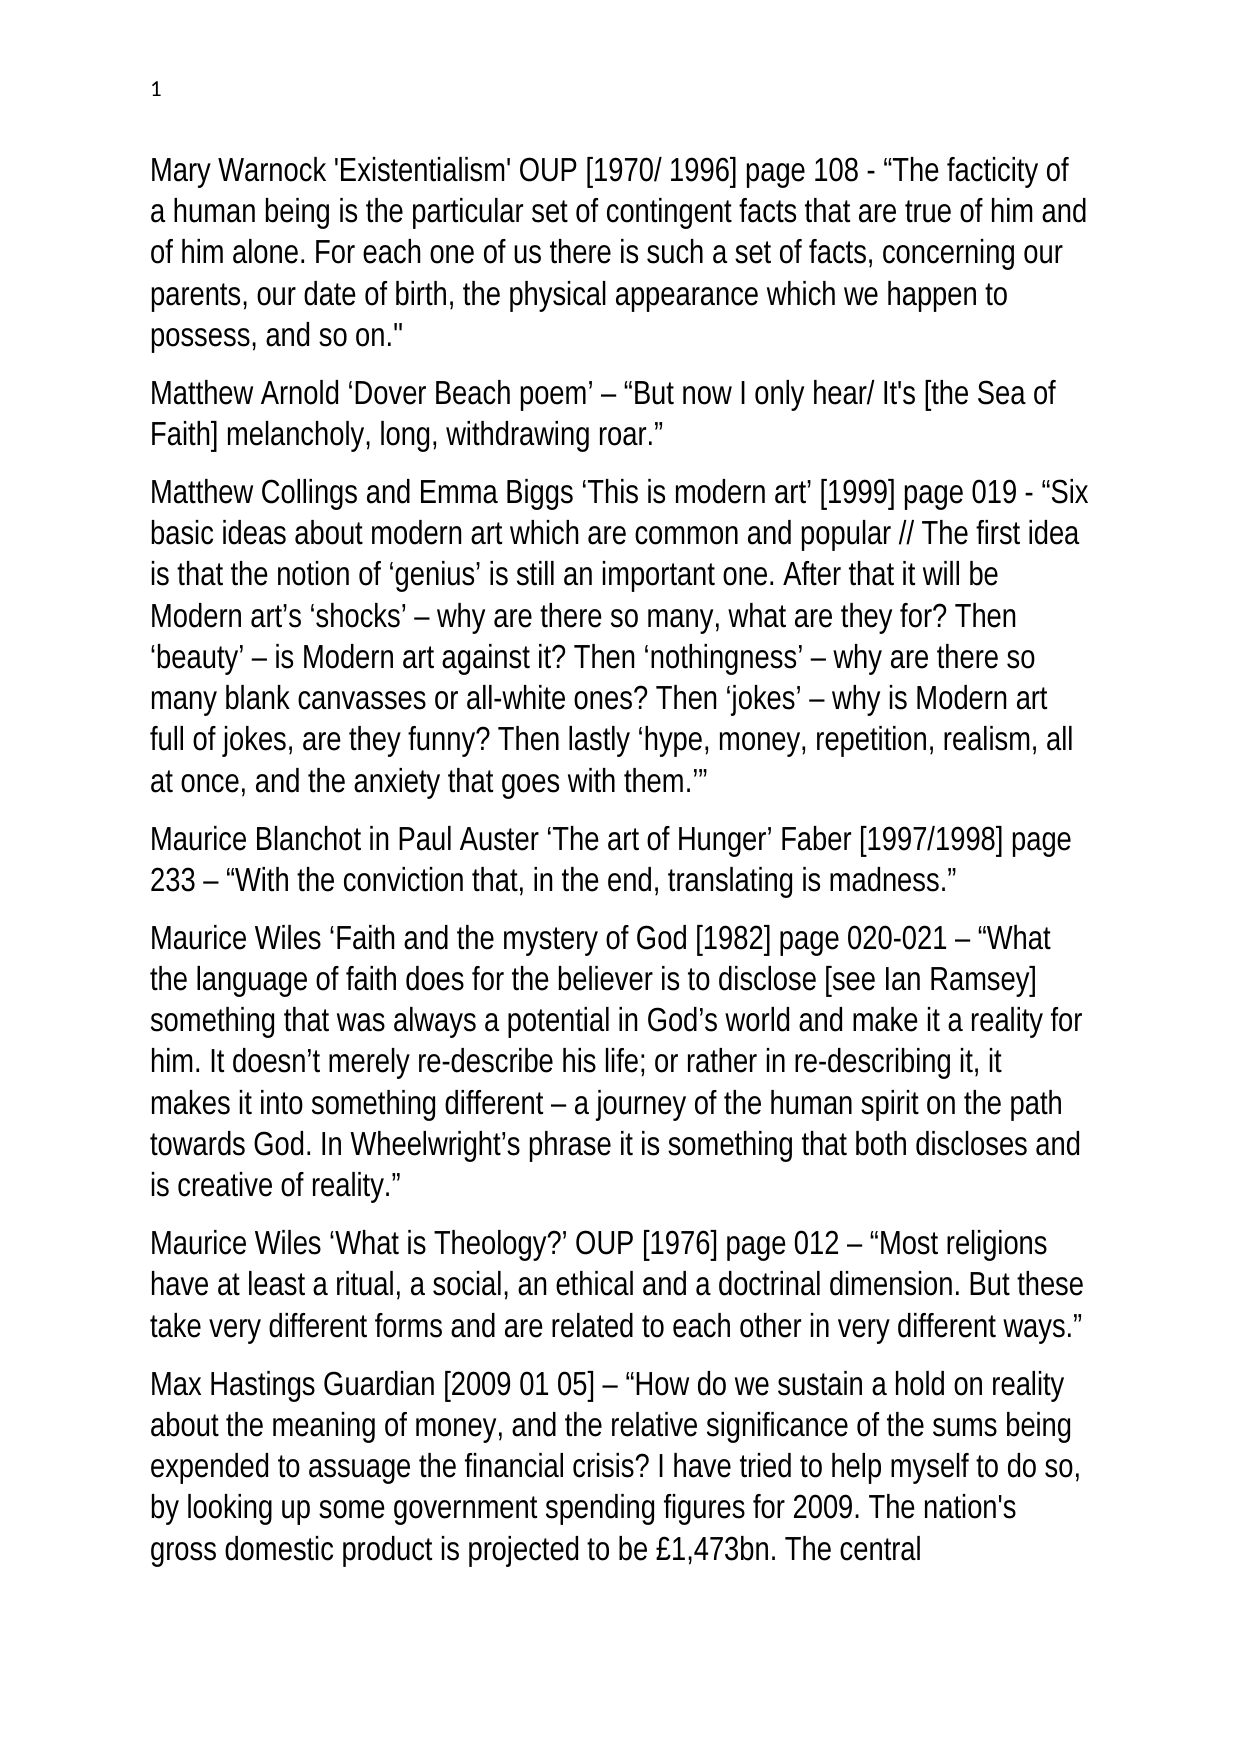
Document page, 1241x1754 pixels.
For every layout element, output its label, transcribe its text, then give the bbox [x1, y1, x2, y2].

text Mary Warnock 'Existentialism' OUP [1970/ 1996] page 108 - “The facticity of a human being is the particular set of contingent facts that are true of him and of him alone. For each one of us there is such a set of facts, concerning our parents, our date of birth, the physical appearance which we happen to possess, and so on." [150, 150, 1090, 353]
text Maurice Wiles ‘Faith and the mystery of God [1982] page 020-021 – “What the language of faith does for the believer is to disclose [see Ian Ramsey] something that was always a potential in God’s world and make it a reality for him. It doesn’t merely re-describe his life; or rather in re-describing it, it makes it into something different – a journey of the human spirit on the path towards God. In Wheelwright’s phrase it is something that both discloses and is creative of reality.” [150, 918, 1090, 1204]
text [150, 1364, 1090, 1567]
text Matthew Collings and Emma Biggs ‘This is modern art’ [1999] page 019 - “Six basic ideas about modern art which are common and popular // The first idea is that the notion of ‘genius’ is still an important one. After that it will be Modern art’s ‘shocks’ – why are there so many, what are they for? Then ‘beauty’ – is Modern art against it? Then ‘nothingness’ – why are there so many blank canvasses or all-white ones? Then ‘jokes’ – why is Modern art full of jokes, are they funny? Then lastly ‘hype, money, repetition, realism, all at once, and the anxiety that goes with them.’” [150, 472, 1090, 799]
text Matthew Arnold ‘Dover Beach poem’ – “But now I only hear/ It's [the Sea of Faith] melancholy, long, withdrawing roar.” [150, 373, 1090, 452]
text Maurice Wiles ‘What is Theology?’ OUP [1976] page 012 – “Most religions have at least a ritual, a social, an ethical and a doctrinal dimension. But these take very different forms and are related to each other in very different ways.” [150, 1223, 1090, 1344]
text Maurice Blanchot in Paul Auster ‘The art of Hunger’ Faber [1997/1998] page 233 – “With the conviction that, in the end, translating is madness.” [150, 819, 1090, 898]
